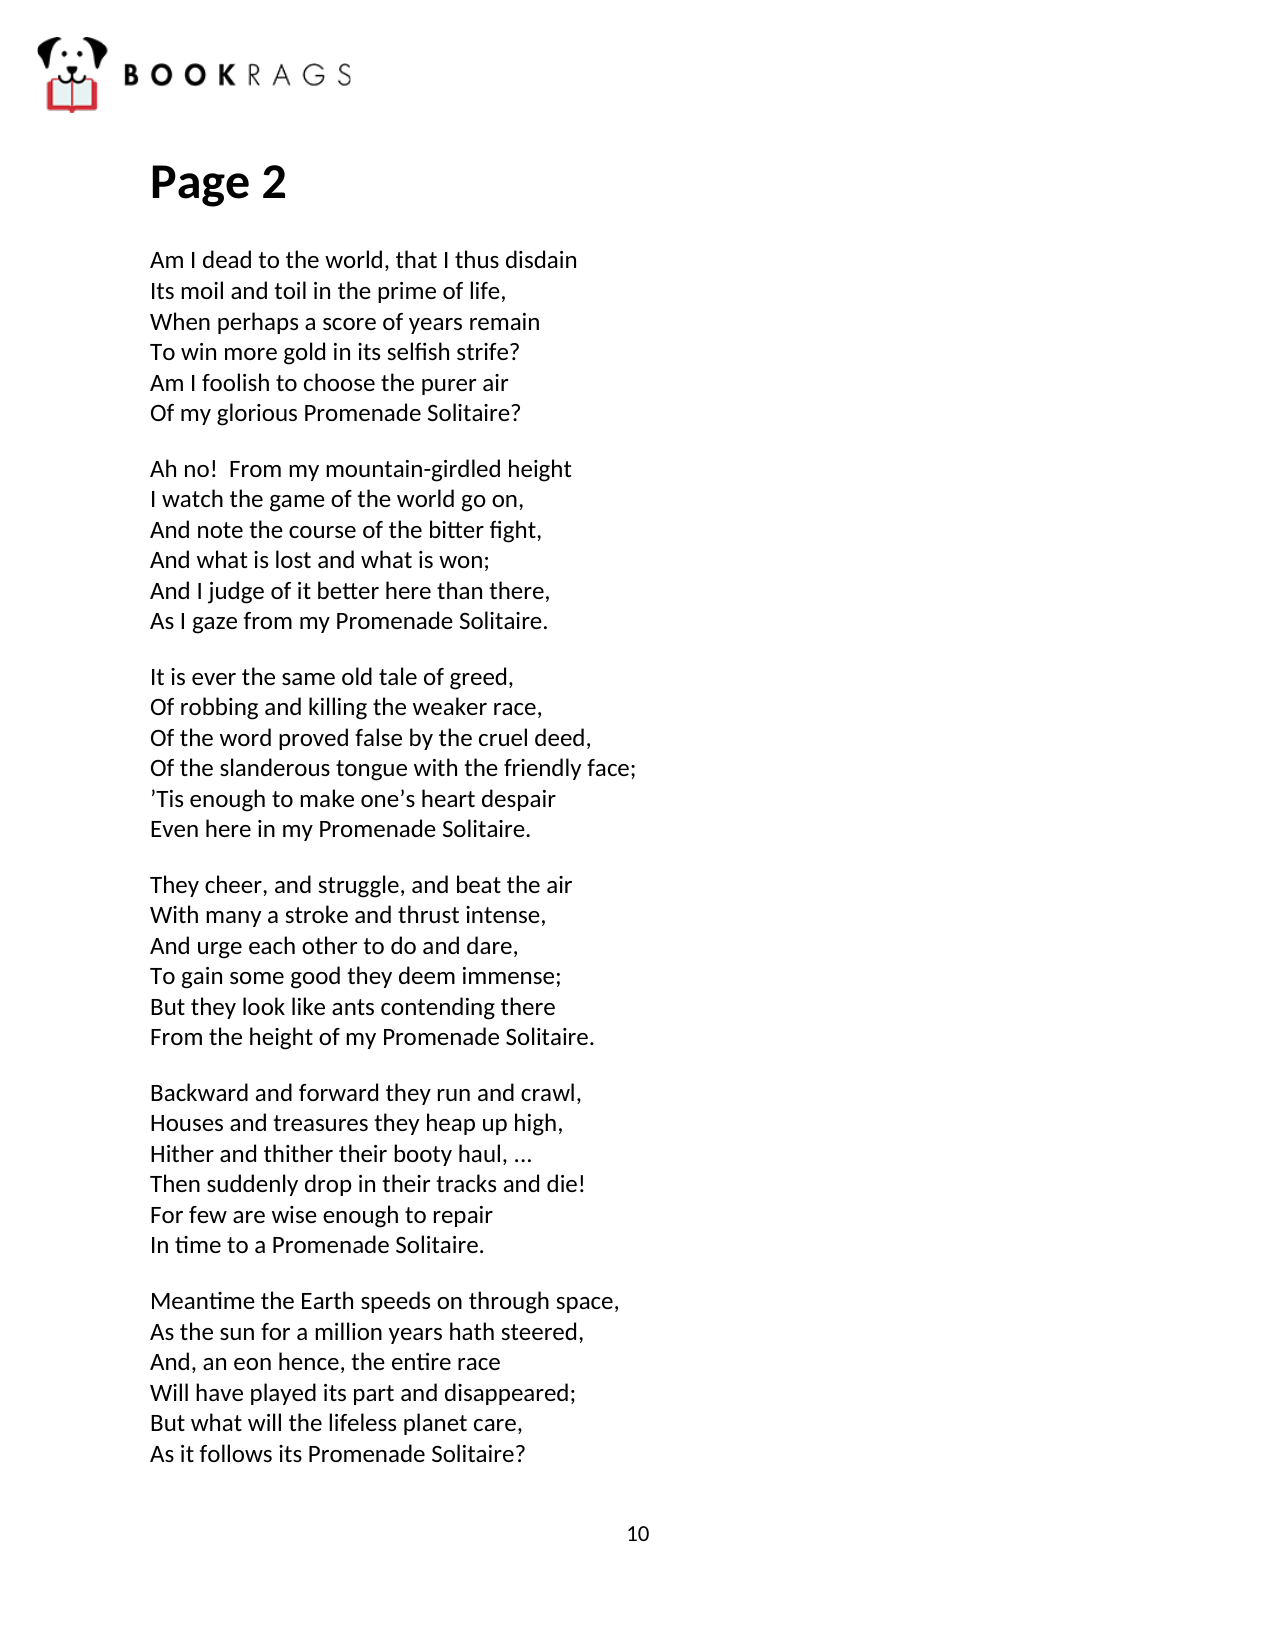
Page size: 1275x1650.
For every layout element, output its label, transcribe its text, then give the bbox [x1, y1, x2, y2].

text Meantime the Earth speeds on through space, As the sun for a million years hath steered, And, an eon hence, the entire race Will have played its part and disappeared; But what will the lifeless planet care, As it follows its Promenade Solitaire? [150, 1285, 1125, 1468]
text Page 2 [150, 150, 1125, 211]
text Am I dead to the world, that I thus disdain Its moil and toil in the prime of life, When perhaps a score of years remain To win more gold in its selfish strife? Am I foolish to choose the purer air Of my glorious Promenade Solitaire? [150, 244, 1125, 428]
text Backward and forward they run and crawl, Houses and treasures they heap up high, Hither and thither their booty haul, ... Then suddenly drop in their tracks and die! For few are wise enough to repair In time to a Promenade Solitaire. [150, 1077, 1125, 1260]
picture [37, 37, 351, 113]
text It is ever the same old tale of greed, Of robbing and killing the weaker race, Of the word proved false by the cruel deed, Of the slanderous tongue with the friendly face; ’Tis enough to make one’s heart despair Even here in my Promenade Solitaire. [150, 661, 1125, 844]
text They cheer, and struggle, and beat the air With many a stroke and thrust intense, And urge each other to do and dare, To gain some good they deem immense; But they look like ants contending there From the height of my Promenade Solitaire. [150, 869, 1125, 1052]
text Ah no! From my mountain-girdled height I watch the game of the world go on, And note the course of the bitter fight, And what is lost and what is won; And I judge of it better here than there, As I gaze from my Promenade Solitaire. [150, 453, 1125, 636]
